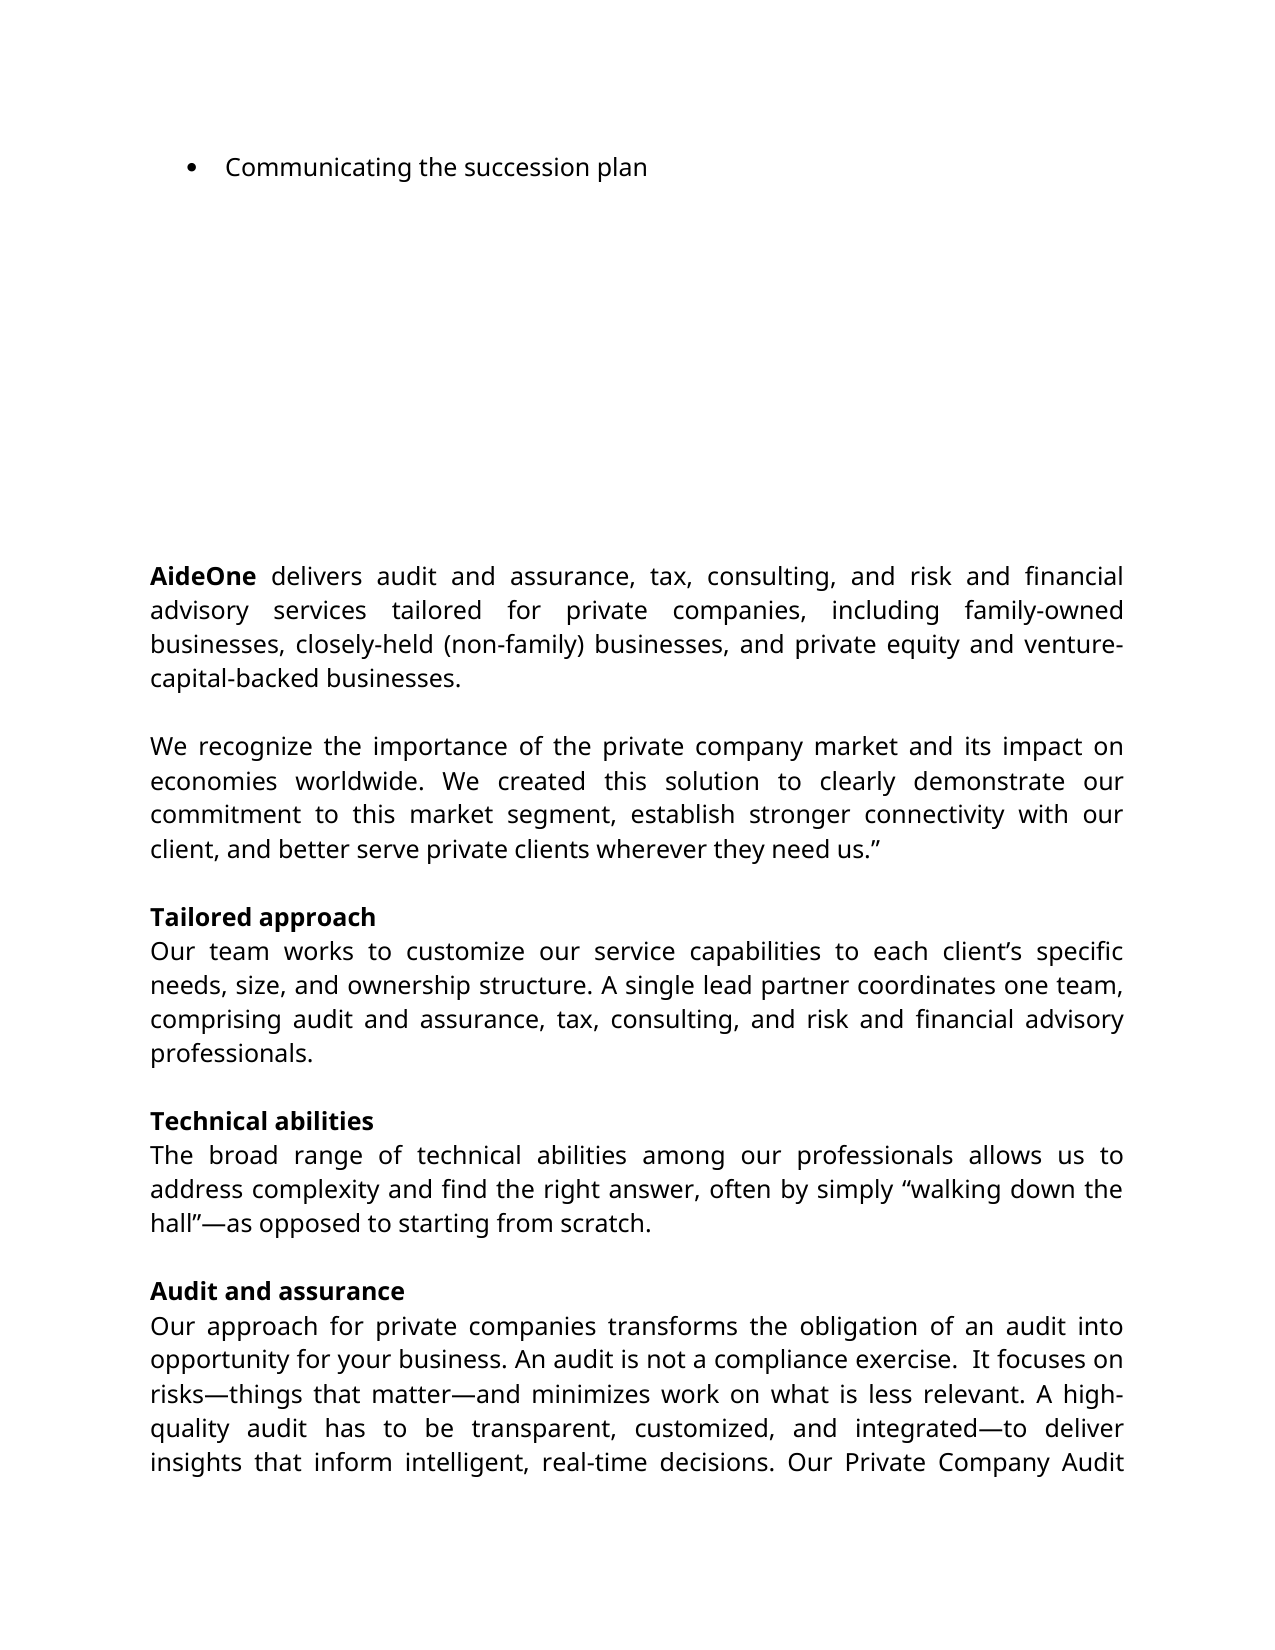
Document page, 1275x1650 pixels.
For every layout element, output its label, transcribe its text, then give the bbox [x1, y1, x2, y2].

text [150, 1308, 1125, 1478]
text The broad range of technical abilities among our professionals allows us to address complexity and find the right answer, often by simply “walking down the hall”—as opposed to starting from scratch. [150, 1138, 1125, 1240]
text We recognize the importance of the private company market and its impact on economies worldwide. We created this solution to clearly demonstrate our commitment to this market segment, establish stronger connectivity with our client, and better serve private clients wherever they need us.” [150, 729, 1125, 865]
text AideOne delivers audit and assurance, tax, consulting, and risk and financial advisory services tailored for private companies, including family-owned businesses, closely-held (non-family) businesses, and private equity and venture-capital-backed businesses. [150, 559, 1125, 695]
text Audit and assurance [150, 1274, 1125, 1308]
text Our team works to customize our service capabilities to each client’s specific needs, size, and ownership structure. A single lead partner coordinates one team, comprising audit and assurance, tax, consulting, and risk and financial advisory professionals. [150, 933, 1125, 1070]
list Communicating the succession plan [187, 150, 1125, 184]
text Tailored approach [150, 899, 1125, 933]
text Technical abilities [150, 1104, 1125, 1138]
